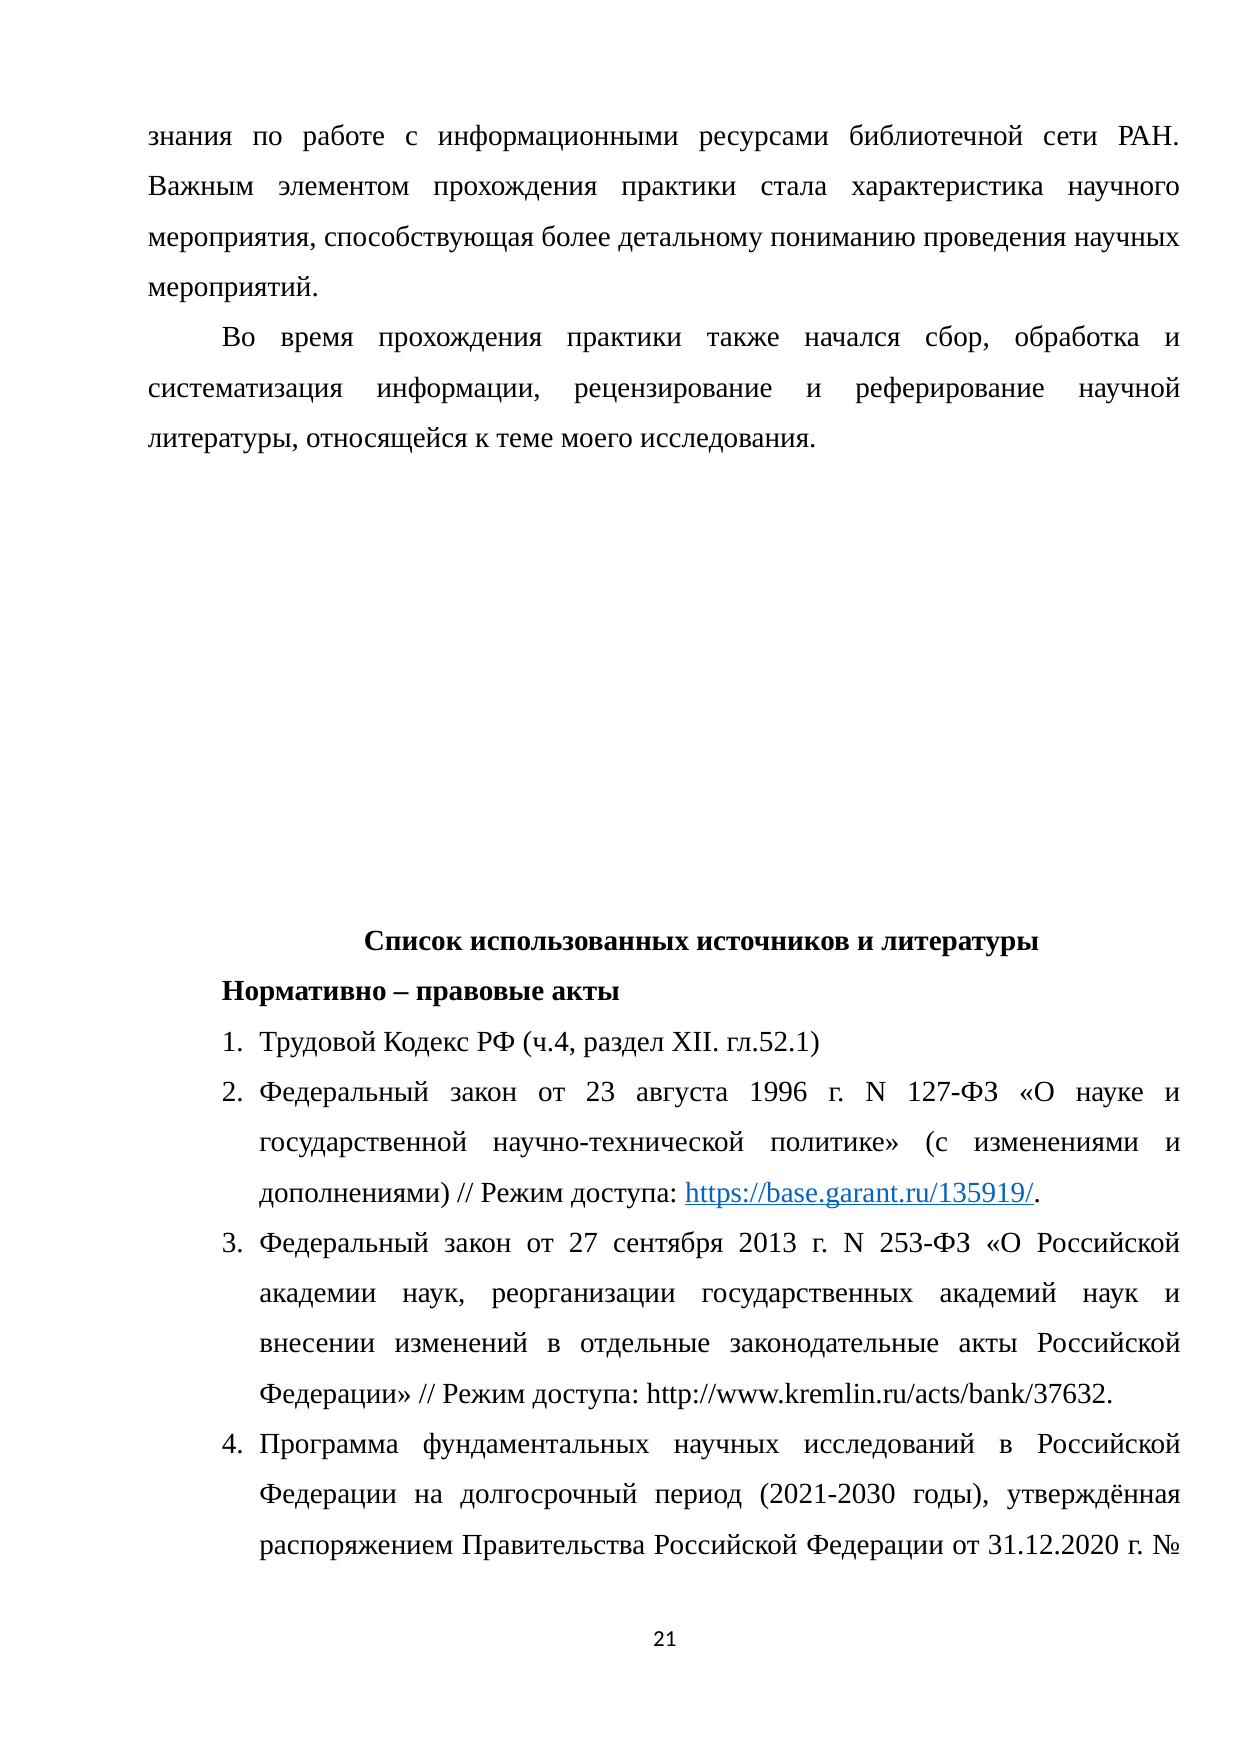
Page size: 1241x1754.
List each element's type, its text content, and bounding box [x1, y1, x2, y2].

list Федеральный закон от 27 сентября 2013 г. N 253-ФЗ «О Российской академии наук, реорганизации государственных академий наук и внесении изменений в отдельные законодательные акты Российской Федерации» // Режим доступа: http://www.kremlin.ru/acts/bank/37632. [222, 1225, 1181, 1409]
text Нормативно – правовые акты [148, 973, 1181, 1007]
text Список использованных источников и литературы [148, 923, 1181, 957]
list Трудовой Кодекс РФ (ч.4, раздел XII. гл.52.1) [222, 1024, 1181, 1057]
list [222, 1426, 1181, 1560]
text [148, 118, 1181, 303]
list Федеральный закон от 23 августа 1996 г. N 127-ФЗ «О науке и государственной научно-технической политике» (с изменениями и дополнениями) // Режим доступа: https://base.garant.ru/135919/. [222, 1074, 1181, 1208]
text Во время прохождения практики также начался сбор, обработка и систематизация информации, рецензирование и реферирование научной литературы, относящейся к теме моего исследования. [148, 319, 1181, 453]
